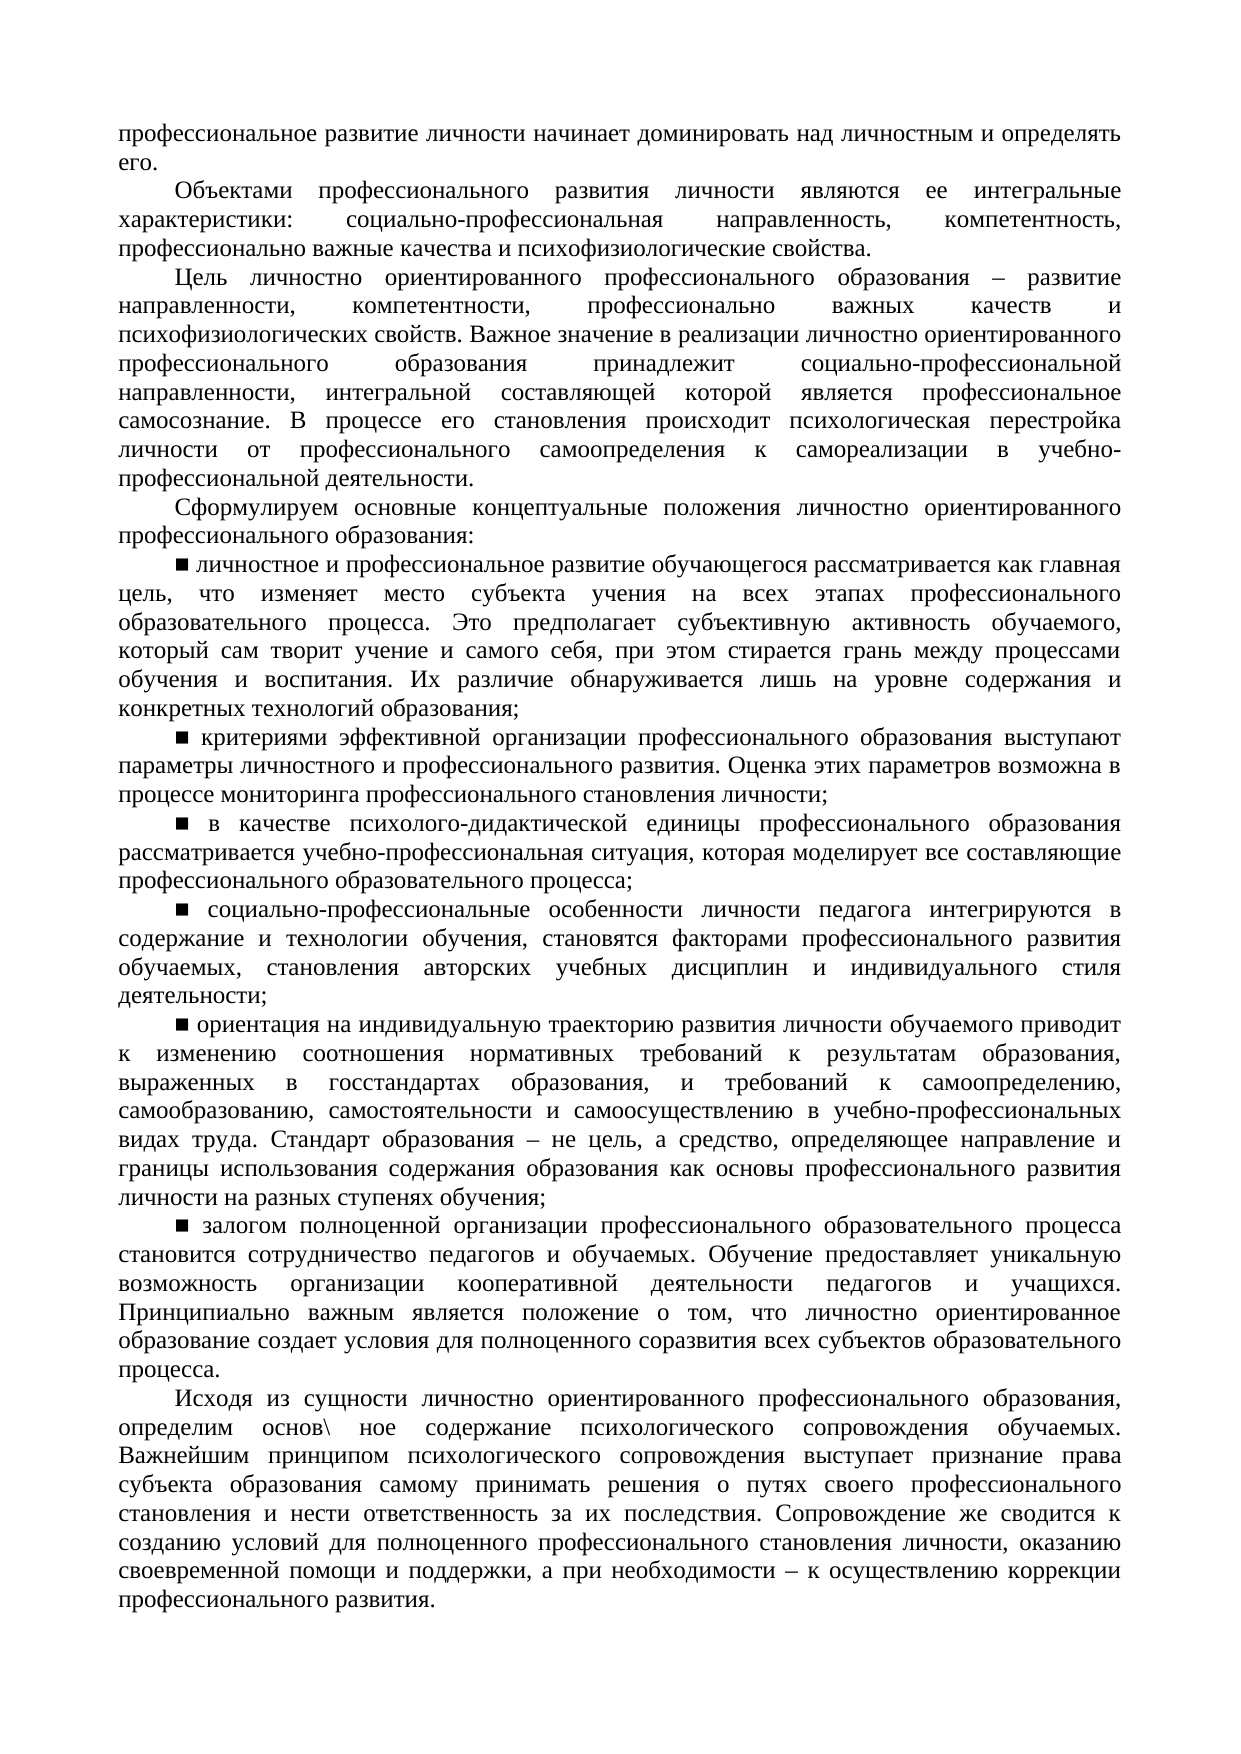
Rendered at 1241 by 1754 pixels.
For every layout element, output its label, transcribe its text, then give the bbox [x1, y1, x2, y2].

text Сформулируем основные концептуальные положения личностно ориентированного профессионального образования: [118, 492, 1122, 549]
text ■ личностное и профессиональное развитие обучающегося рассматривается как главная цель, что изменяет место субъекта учения на всех этапах профессионального образовательного процесса. Это предполагает субъективную активность обучаемого, который сам творит учение и самого себя, при этом стирается грань между процессами обучения и воспитания. Их различие обнаруживается лишь на уровне содержания и конкретных технологий образования; [118, 549, 1122, 722]
text ■ критериями эффективной организации профессионального образования выступают параметры личностного и профессионального развития. Оценка этих параметров возможна в процессе мониторинга профессионального становления личности; [118, 722, 1122, 808]
text ■ ориентация на индивидуальную траекторию развития личности обучаемого приводит к изменению соотношения нормативных требований к результатам образования, выраженных в госстандартах образования, и требований к самоопределению, самообразованию, самостоятельности и самоосуществлению в учебно-профессиональных видах труда. Стандарт образования – не цель, а средство, определяющее направление и границы использования содержания образования как основы профессионального развития личности на разных ступенях обучения; [118, 1009, 1122, 1211]
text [118, 118, 1122, 176]
text ■ социально-профессиональные особенности личности педагога интегрируются в содержание и технологии обучения, становятся факторами профессионального развития обучаемых, становления авторских учебных дисциплин и индивидуального стиля деятельности; [118, 894, 1122, 1009]
text Объектами профессионального развития личности являются ее интегральные характеристики: социально-профессиональная направленность, компетентность, профессионально важные качества и психофизиологические свойства. [118, 176, 1122, 262]
text ■ в качестве психолого-дидактической единицы профессионального образования рассматривается учебно-профессиональная ситуация, которая моделирует все составляющие профессионального образовательного процесса; [118, 808, 1122, 894]
text Исходя из сущности личностно ориентированного профессионального образования, определим основ\ ное содержание психологического сопровождения обучаемых. Важнейшим принципом психологического сопровождения выступает признание права субъекта образования самому принимать решения о путях своего профессионального становления и нести ответственность за их последствия. Сопровождение же сводится к созданию условий для полноценного профессионального становления личности, оказанию своевременной помощи и поддержки, а при необходимости – к осуществлению коррекции профессионального развития. [118, 1383, 1122, 1613]
text Цель личностно ориентированного профессионального образования – развитие направленности, компетентности, профессионально важных качеств и психофизиологических свойств. Важное значение в реализации личностно ориентированного профессионального образования принадлежит социально-профессиональной направленности, интегральной составляющей которой является профессиональное самосознание. В процессе его становления происходит психологическая перестройка личности от профессионального самоопределения к самореализации в учебно-профессиональной деятельности. [118, 262, 1122, 492]
text ■ залогом полноценной организации профессионального образовательного процесса становится сотрудничество педагогов и обучаемых. Обучение предоставляет уникальную возможность организации кооперативной деятельности педагогов и учащихся. Принципиально важным является положение о том, что личностно ориентированное образование создает условия для полноценного соразвития всех субъектов образовательного процесса. [118, 1211, 1122, 1383]
